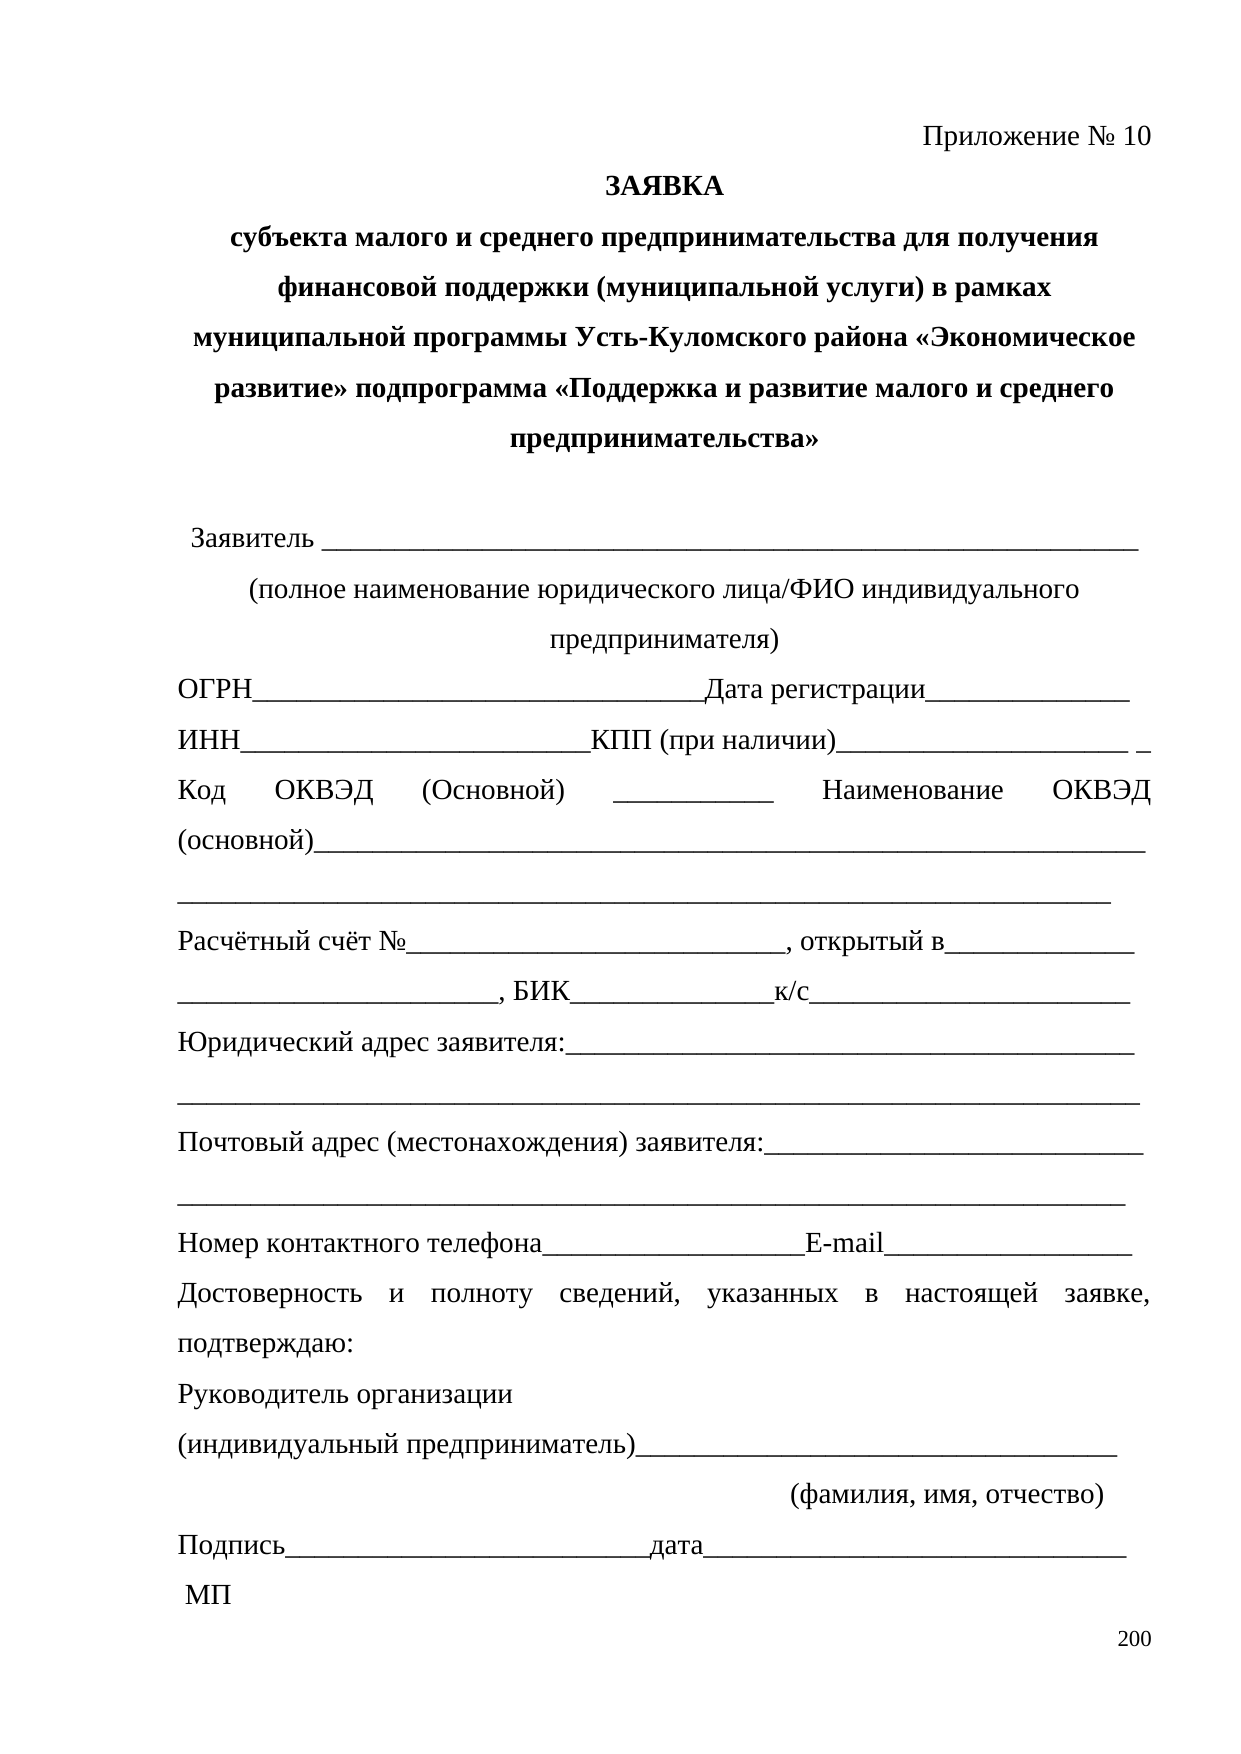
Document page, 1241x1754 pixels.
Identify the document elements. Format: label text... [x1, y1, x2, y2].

text ОГРН_______________________________Дата регистрации______________ [177, 672, 1152, 705]
text Руководитель организации [177, 1376, 1152, 1409]
text (фамилия, имя, отчество) [177, 1477, 1152, 1510]
text Расчётный счёт №__________________________, открытый в_____________ [177, 923, 1152, 957]
text Достоверность и полноту сведений, указанных в настоящей заявке, подтверждаю: [177, 1275, 1152, 1359]
text Почтовый адрес (местонахождения) заявителя:__________________________ [177, 1124, 1152, 1158]
text Код ОКВЭД (Основной) ___________ Наименование ОКВЭД (основной)_________________________________________________________________________________________________________________________ [177, 772, 1152, 906]
text Юридический адрес заявителя:_______________________________________ [177, 1024, 1152, 1057]
text _________________________________________________________________ [177, 1175, 1152, 1208]
text ______________________, БИК______________к/с______________________ [177, 973, 1152, 1007]
text МП [177, 1577, 1152, 1611]
text __________________________________________________________________ [177, 1074, 1152, 1108]
text Заявитель ________________________________________________________ (полное наименование юридического лица/ФИО индивидуального предпринимателя) [177, 521, 1152, 655]
text Номер контактного телефона__________________E-mail_________________ [177, 1225, 1152, 1258]
subtitle Приложение № 10 [177, 118, 1152, 152]
text (индивидуальный предприниматель)_________________________________ [177, 1426, 1152, 1460]
text субъекта малого и среднего предпринимательства для получения финансовой поддержки (муниципальной услуги) в рамках муниципальной программы Усть-Куломского района «Экономическое развитие» подпрограмма «Поддержка и развитие малого и среднего предпринимательства» [177, 219, 1152, 453]
text Подпись_________________________дата_____________________________ [177, 1527, 1152, 1560]
text ИНН________________________КПП (при наличии)____________________ _ [177, 722, 1152, 755]
text ЗАЯВКА [177, 168, 1152, 202]
